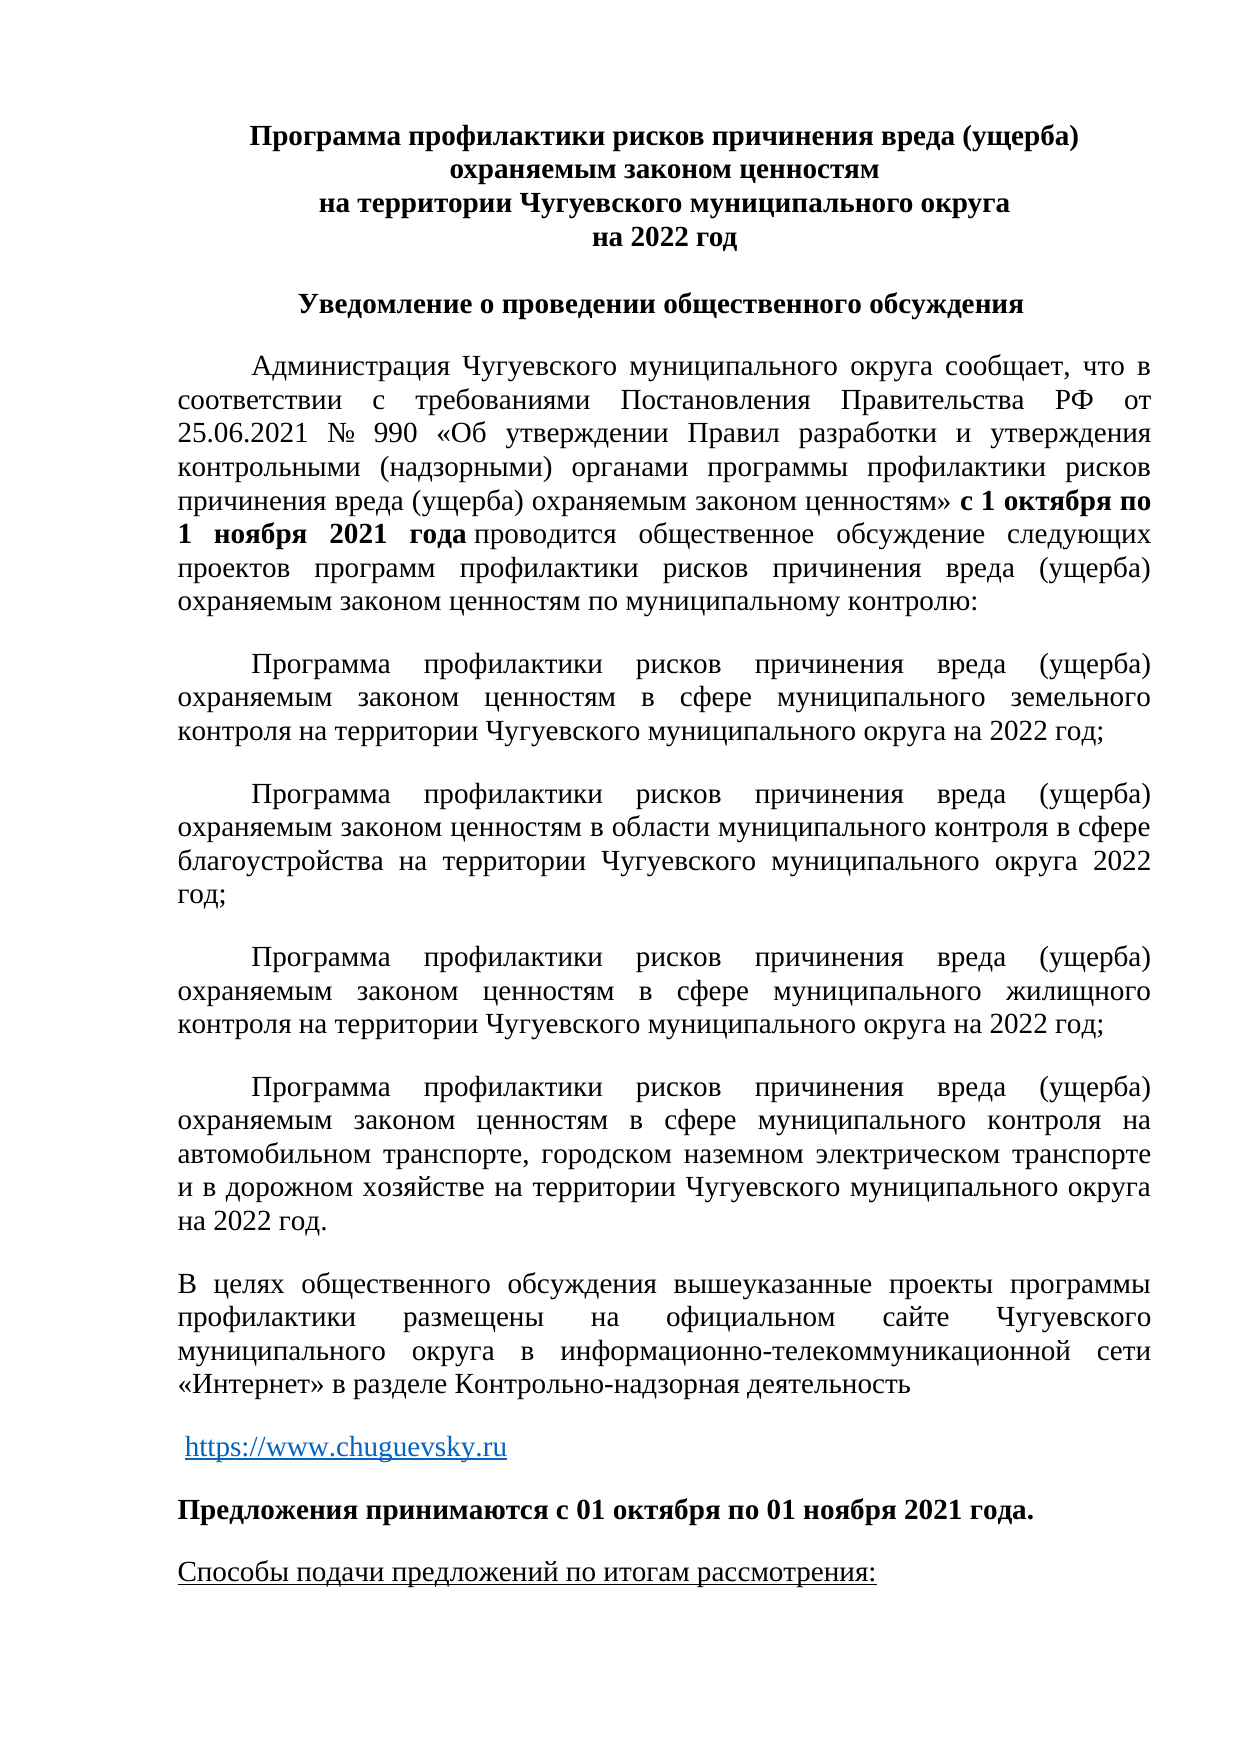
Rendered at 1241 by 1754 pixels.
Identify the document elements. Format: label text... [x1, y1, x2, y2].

text Администрация Чугуевского муниципального округа сообщает, что в соответствии с требованиями Постановления Правительства РФ от 25.06.2021 № 990 «Об утверждении Правил разработки и утверждения контрольными (надзорными) органами программы профилактики рисков причинения вреда (ущерба) охраняемым законом ценностям» с 1 октября по 1 ноября 2021 года проводится общественное обсуждение следующих проектов программ профилактики рисков причинения вреда (ущерба) охраняемым законом ценностям по муниципальному контролю: [177, 348, 1152, 617]
text Программа профилактики рисков причинения вреда (ущерба) охраняемым законом ценностям в сфере муниципального земельного контроля на территории Чугуевского муниципального округа на 2022 год; [177, 646, 1152, 747]
text Уведомление о проведении общественного обсуждения [177, 286, 1152, 319]
text Способы подачи предложений по итогам рассмотрения: [177, 1554, 1152, 1588]
text Предложения принимаются с 01 октября по 01 ноября 2021 года. [177, 1492, 1152, 1525]
text на 2022 год [177, 219, 1152, 252]
text Программа профилактики рисков причинения вреда (ущерба) охраняемым законом ценностям [177, 118, 1152, 185]
text Программа профилактики рисков причинения вреда (ущерба) охраняемым законом ценностям в области муниципального контроля в сфере благоустройства на территории Чугуевского муниципального округа 2022 год; [177, 776, 1152, 910]
text на территории Чугуевского муниципального округа [177, 185, 1152, 219]
text Программа профилактики рисков причинения вреда (ущерба) охраняемым законом ценностям в сфере муниципального жилищного контроля на территории Чугуевского муниципального округа на 2022 год; [177, 939, 1152, 1040]
text Программа профилактики рисков причинения вреда (ущерба) охраняемым законом ценностям в сфере муниципального контроля на автомобильном транспорте, городском наземном электрическом транспорте и в дорожном хозяйстве на территории Чугуевского муниципального округа на 2022 год. [177, 1069, 1152, 1237]
text https://www.chuguevsky.ru [177, 1429, 1152, 1463]
text В целях общественного обсуждения вышеуказанные проекты программы профилактики размещены на официальном сайте Чугуевского муниципального округа в информационно-телекоммуникационной сети «Интернет» в разделе Контрольно-надзорная деятельность [177, 1266, 1152, 1400]
